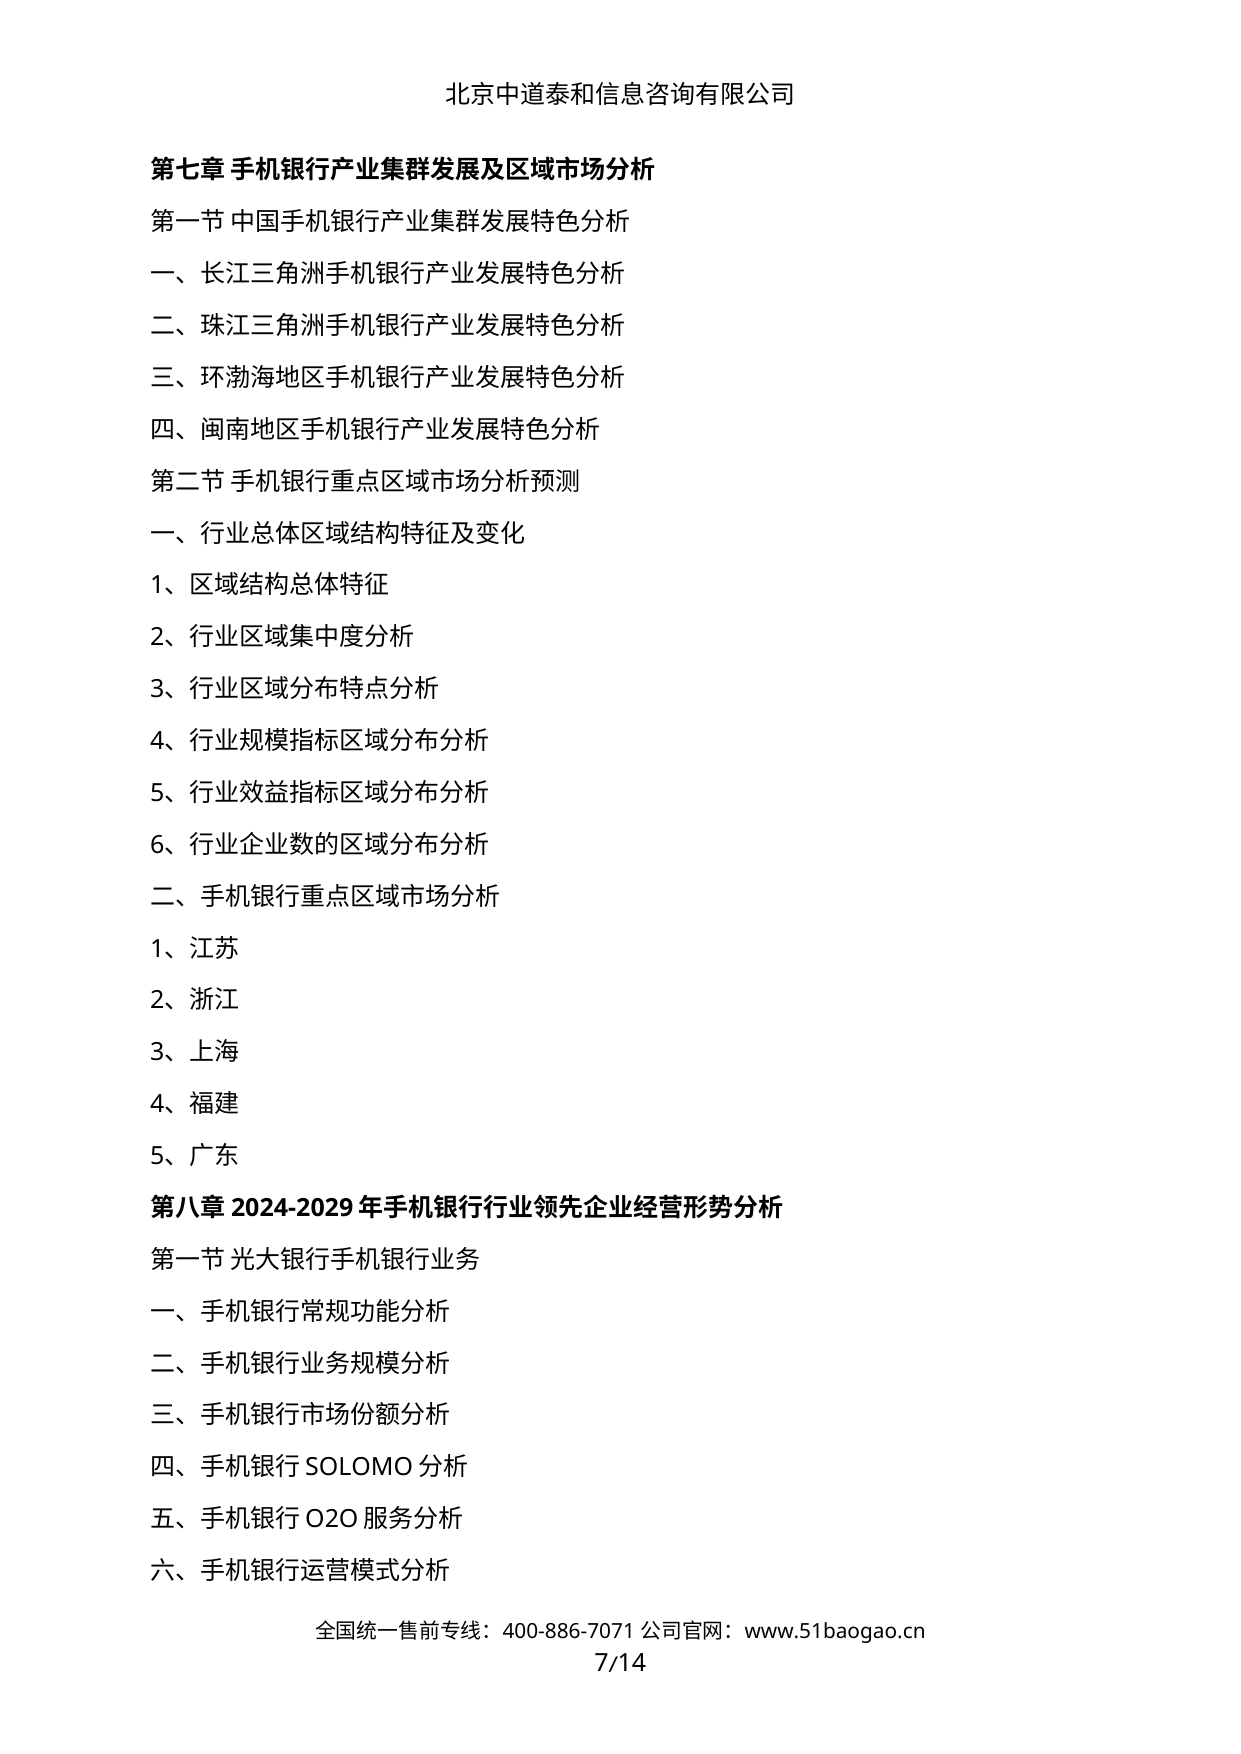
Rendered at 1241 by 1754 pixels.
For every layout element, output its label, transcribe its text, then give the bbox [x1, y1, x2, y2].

text 2、行业区域集中度分析 [150, 617, 1090, 653]
text 第一节 光大银行手机银行业务 [150, 1239, 1090, 1276]
text 4、行业规模指标区域分布分析 [150, 721, 1090, 757]
text 5、行业效益指标区域分布分析 [150, 772, 1090, 809]
text 一、手机银行常规功能分析 [150, 1291, 1090, 1327]
text 四、闽南地区手机银行产业发展特色分析 [150, 409, 1090, 446]
text 3、行业区域分布特点分析 [150, 669, 1090, 705]
text 第一节 中国手机银行产业集群发展特色分析 [150, 202, 1090, 238]
text 5、广东 [150, 1136, 1090, 1172]
text 第七章 手机银行产业集群发展及区域市场分析 [150, 150, 1090, 186]
text 4、福建 [150, 1084, 1090, 1120]
text 2、浙江 [150, 980, 1090, 1016]
text 1、江苏 [150, 928, 1090, 964]
text 一、行业总体区域结构特征及变化 [150, 513, 1090, 549]
text 一、长江三角洲手机银行产业发展特色分析 [150, 254, 1090, 290]
text 6、行业企业数的区域分布分析 [150, 824, 1090, 861]
text 1、区域结构总体特征 [150, 565, 1090, 601]
text 三、环渤海地区手机银行产业发展特色分析 [150, 357, 1090, 394]
text 四、手机银行SOLOMO分析 [150, 1447, 1090, 1483]
text 3、上海 [150, 1032, 1090, 1068]
text 六、手机银行运营模式分析 [150, 1551, 1090, 1587]
text 第八章 2024-2029年手机银行行业领先企业经营形势分析 [150, 1187, 1090, 1224]
text 二、珠江三角洲手机银行产业发展特色分析 [150, 306, 1090, 342]
text 三、手机银行市场份额分析 [150, 1395, 1090, 1431]
text 二、手机银行业务规模分析 [150, 1343, 1090, 1379]
text 五、手机银行O2O服务分析 [150, 1499, 1090, 1535]
text 二、手机银行重点区域市场分析 [150, 876, 1090, 912]
text 第二节 手机银行重点区域市场分析预测 [150, 461, 1090, 497]
